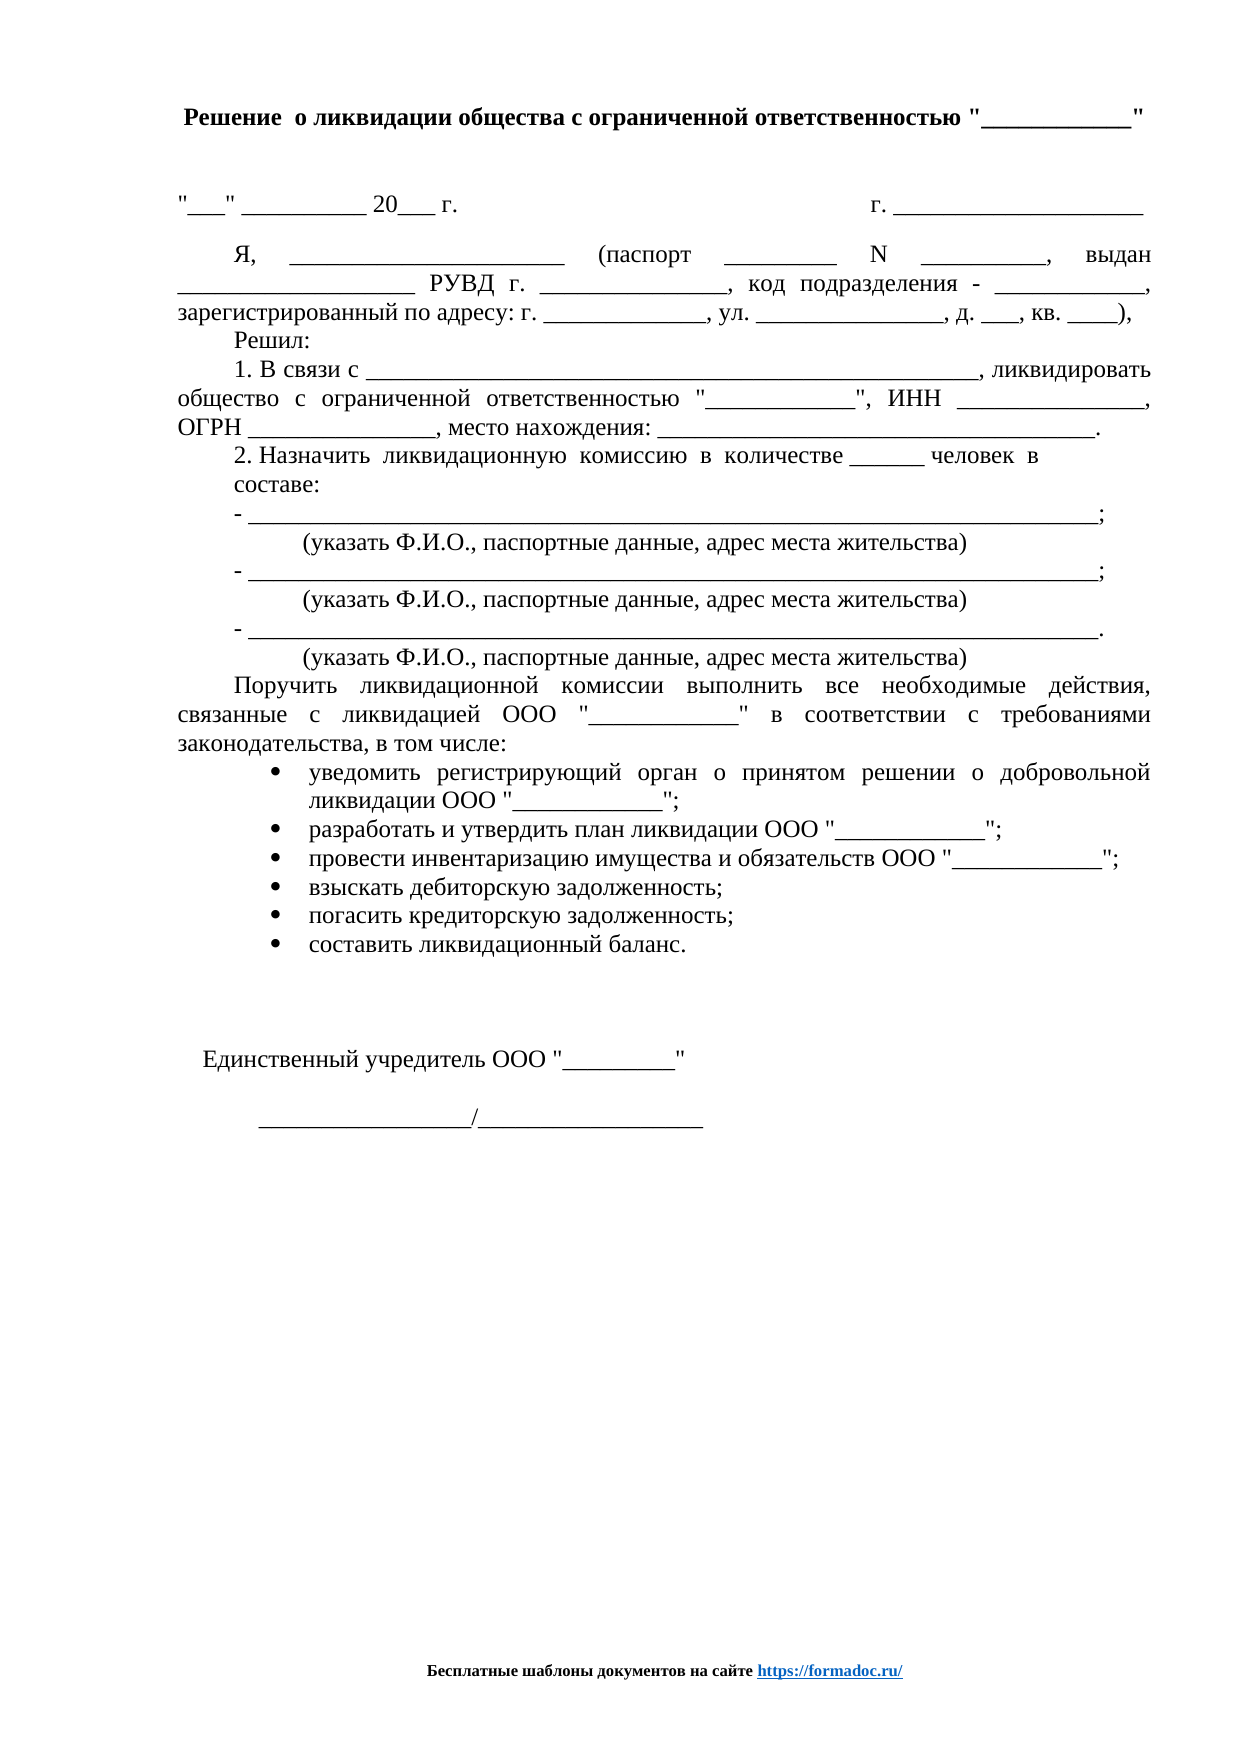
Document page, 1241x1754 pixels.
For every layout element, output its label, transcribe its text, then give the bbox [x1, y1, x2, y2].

list провести инвентаризацию имущества и обязательств ООО "____________"; [271, 843, 1152, 872]
text - ____________________________________________________________________; [177, 498, 1152, 527]
list разработать и утвердить план ликвидации ООО "____________"; [271, 814, 1152, 843]
text Решение о ликвидации общества с ограниченной ответственностью "____________" [177, 102, 1152, 131]
text (указать Ф.И.О., паспортные данные, адрес места жительства) [177, 527, 1152, 555]
text 1. В связи с _________________________________________________, ликвидировать общество с ограниченной ответственностью "____________", ИНН _______________, ОГРН _______________, место нахождения: ___________________________________. [177, 354, 1152, 440]
text Единственный учредитель ООО "_________" [177, 1044, 1152, 1073]
text Я, ______________________ (паспорт _________ N __________, выдан ___________________ РУВД г. _______________, код подразделения - ____________, зарегистрированный по адресу: г. _____________, ул. _______________, д. ___, кв. ____), [177, 239, 1152, 325]
text (указать Ф.И.О., паспортные данные, адрес места жительства) [177, 642, 1152, 670]
list погасить кредиторскую задолженность; [271, 900, 1152, 929]
list составить ликвидационный баланс. [271, 929, 1152, 958]
text Решил: [177, 325, 1152, 354]
text - ____________________________________________________________________; [177, 555, 1152, 584]
text 2. Назначить ликвидационную комиссию в количестве ______ человек в [177, 440, 1152, 469]
text составе: [177, 469, 1152, 498]
text (указать Ф.И.О., паспортные данные, адрес места жительства) [177, 584, 1152, 613]
text "___" __________ 20___ г. г. ____________________ [177, 189, 1152, 217]
list взыскать дебиторскую задолженность; [271, 872, 1152, 900]
list уведомить регистрирующий орган о принятом решении о добровольной ликвидации ООО "____________"; [271, 757, 1152, 814]
text _________________/__________________ [177, 1102, 1152, 1130]
text Поручить ликвидационной комиссии выполнить все необходимые действия, связанные с ликвидацией ООО "____________" в соответствии с требованиями законодательства, в том числе: [177, 670, 1152, 757]
text - ____________________________________________________________________. [177, 613, 1152, 642]
